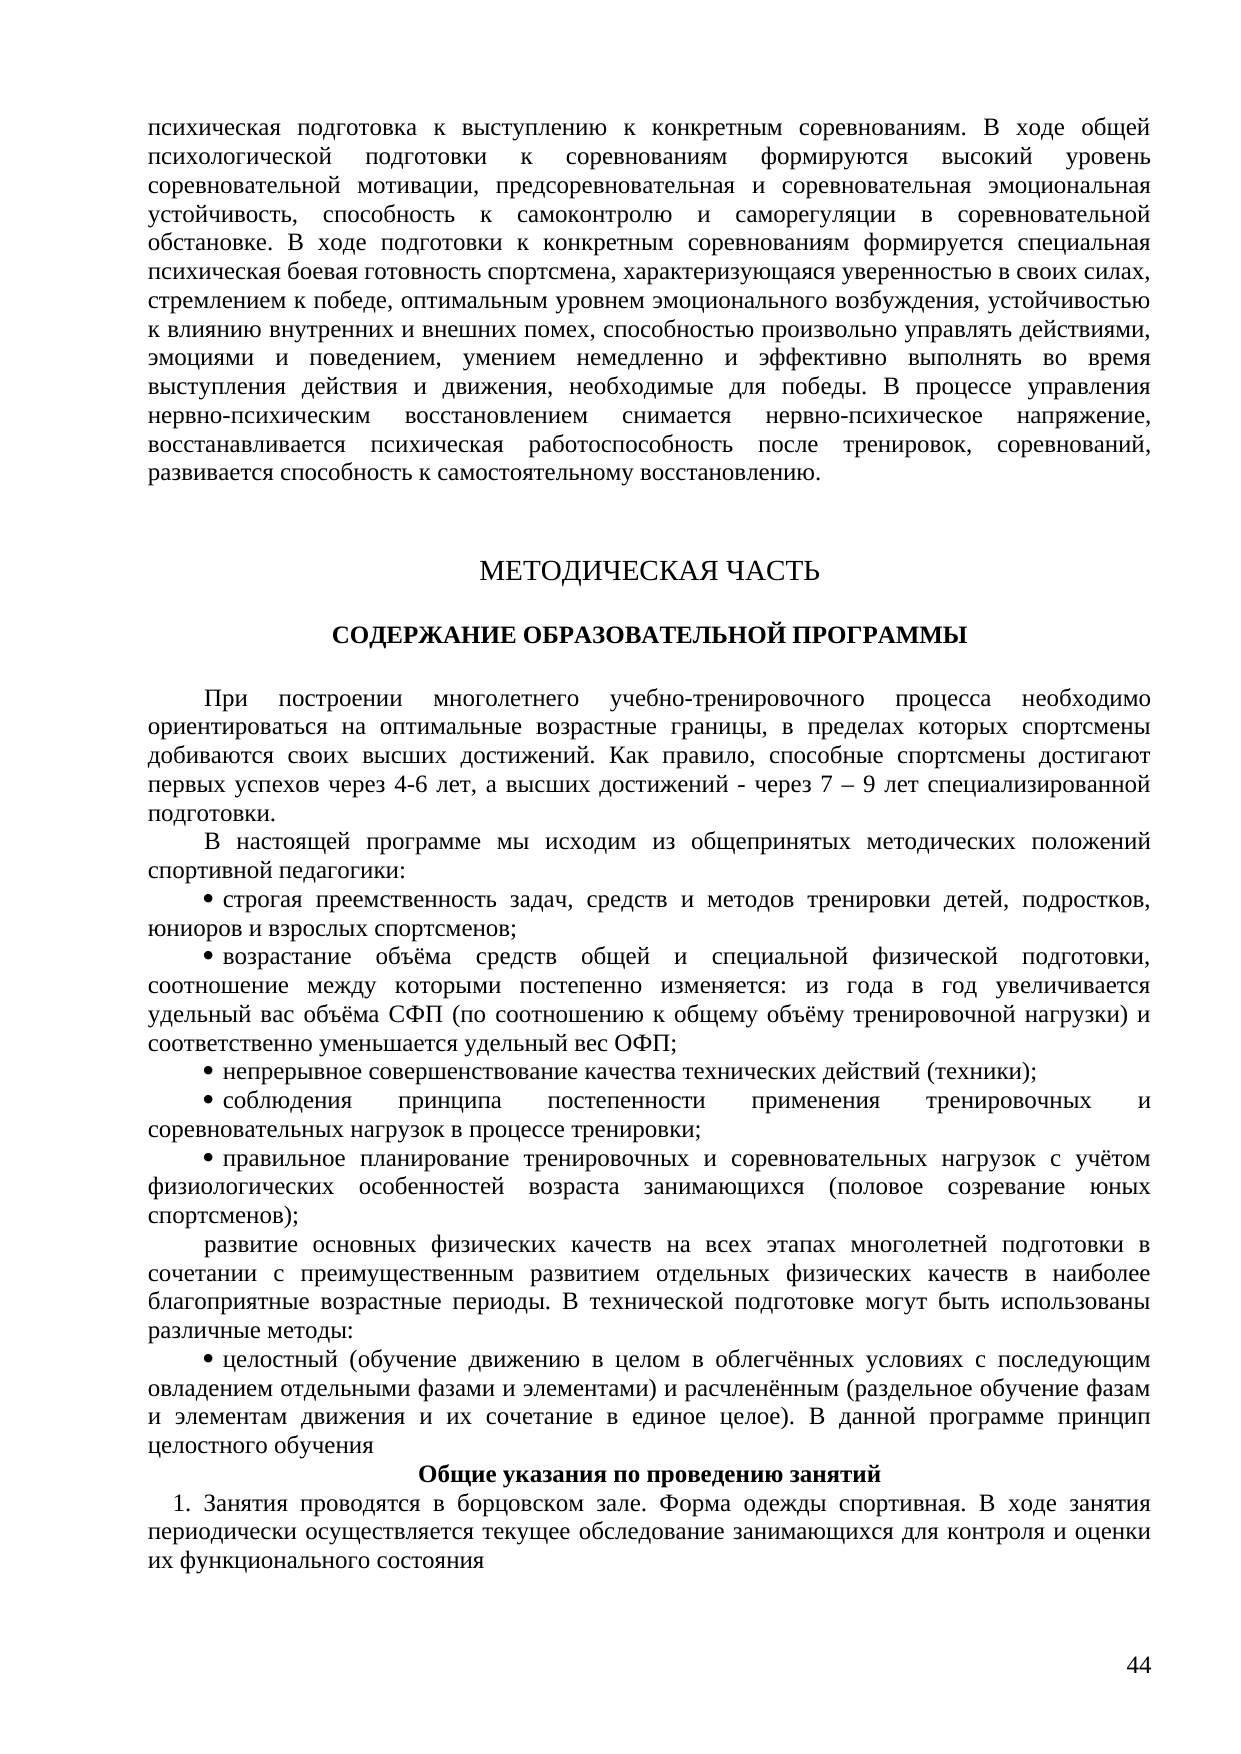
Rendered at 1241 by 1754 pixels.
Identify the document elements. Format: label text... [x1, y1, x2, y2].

list правильное планирование тренировочных и соревновательных нагрузок с учётом физиологических особенностей возраста занимающихся (половое созревание юных спортсменов); [148, 1143, 1152, 1229]
text Общие указания по проведению занятий [148, 1459, 1152, 1488]
text 1. Занятия проводятся в борцовском зале. Форма одежды спортивная. В ходе занятия периодически осуществляется текущее обследование занимающихся для контроля и оценки их функционального состояния [148, 1488, 1152, 1574]
list соблюдения принципа постепенности применения тренировочных и соревновательных нагрузок в процессе тренировки; [148, 1085, 1152, 1143]
text МЕТОДИЧЕСКАЯ ЧАСТЬ [148, 553, 1152, 587]
list возрастание объёма средств общей и специальной физической подготовки, соотношение между которыми постепенно изменяется: из года в год увеличивается удельный вас объёма СФП (по соотношению к общему объёму тренировочной нагрузки) и соответственно уменьшается удельный вес ОФП; [148, 941, 1152, 1056]
text В настоящей программе мы исходим из общепринятых методических положений спортивной педагогики: [148, 826, 1152, 884]
list непрерывное совершенствование качества технических действий (техники); [148, 1056, 1152, 1085]
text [148, 112, 1152, 486]
list целостный (обучение движению в целом в облегчённых условиях с последующим овладением отдельными фазами и элементами) и расчленённым (раздельное обучение фазам и элементам движения и их сочетание в единое целое). В данной программе принцип целостного обучения [148, 1344, 1152, 1459]
text При построении многолетнего учебно-тренировочного процесса необходимо ориентироваться на оптимальные возрастные границы, в пределах которых спортсмены добиваются своих высших достижений. Как правило, способные спортсмены достигают первых успехов через 4-6 лет, а высших достижений - через 7 – 9 лет специализированной подготовки. [148, 683, 1152, 826]
text СОДЕРЖАНИЕ ОБРАЗОВАТЕЛЬНОЙ ПРОГРАММЫ [148, 620, 1152, 649]
text развитие основных физических качеств на всех этапах многолетней подготовки в сочетании с преимущественным развитием отдельных физических качеств в наиболее благоприятные возрастные периоды. В технической подготовке могут быть использованы различные методы: [148, 1229, 1152, 1344]
list строгая преемственность задач, средств и методов тренировки детей, подростков, юниоров и взрослых спортсменов; [148, 884, 1152, 941]
